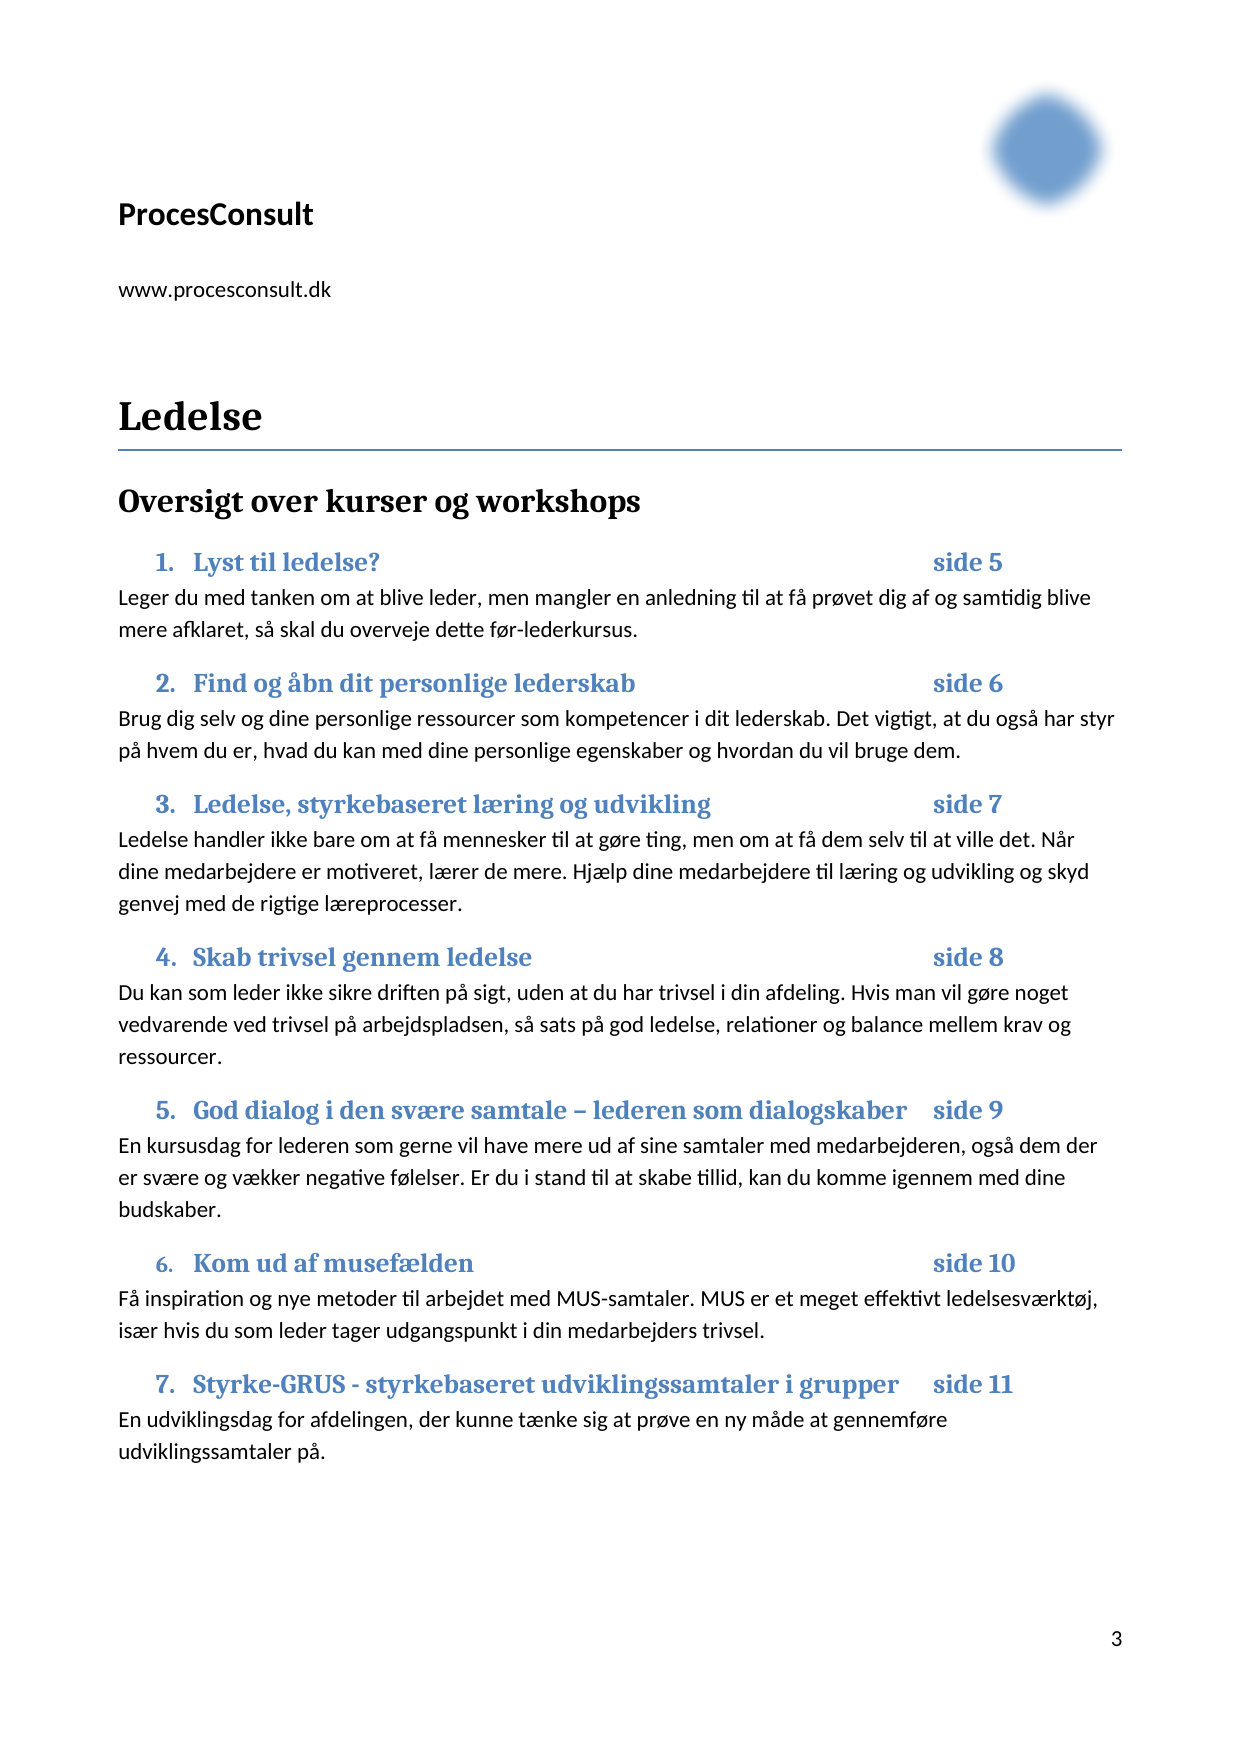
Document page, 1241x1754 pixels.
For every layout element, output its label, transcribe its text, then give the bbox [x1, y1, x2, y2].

text Du kan som leder ikke sikre driften på sigt, uden at du har trivsel i din afdeling. Hvis man vil gøre noget vedvarende ved trivsel på arbejdspladsen, så sats på god ledelse, relationer og balance mellem krav og ressourcer. [118, 978, 1122, 1070]
subtitle Skab trivsel gennem ledelse side 8 [156, 942, 1122, 973]
text Få inspiration og nye metoder til arbejdet med MUS-samtaler. MUS er et meget effektivt ledelsesværktøj, især hvis du som leder tager udgangspunkt i din medarbejders trivsel. [118, 1284, 1122, 1344]
subtitle Oversigt over kurser og workshops [118, 482, 1122, 521]
subtitle Ledelse, styrkebaseret læring og udvikling side 7 [156, 789, 1122, 820]
title Ledelse [118, 393, 1122, 449]
text En kursusdag for lederen som gerne vil have mere ud af sine samtaler med medarbejderen, også dem der er svære og vækker negative følelser. Er du i stand til at skabe tillid, kan du komme igennem med dine budskaber. [118, 1131, 1122, 1223]
text Brug dig selv og dine personlige ressourcer som kompetencer i dit lederskab. Det vigtigt, at du også har styr på hvem du er, hvad du kan med dine personlige egenskaber og hvordan du vil bruge dem. [118, 704, 1122, 764]
subtitle Styrke-GRUS - styrkebaseret udviklingssamtaler i grupper side 11 [156, 1369, 1122, 1401]
subtitle Lyst til ledelse? side 5 [156, 547, 1122, 578]
subtitle Kom ud af musefælden side 10 [156, 1248, 1122, 1279]
text En udviklingsdag for afdelingen, der kunne tænke sig at prøve en ny måde at gennemføre udviklingssamtaler på. [118, 1405, 1122, 1465]
subtitle God dialog i den svære samtale – lederen som dialogskaber side 9 [156, 1095, 1122, 1126]
text Ledelse handler ikke bare om at få mennesker til at gøre ting, men om at få dem selv til at ville det. Når dine medarbejdere er motiveret, lærer de mere. Hjælp dine medarbejdere til læring og udvikling og skyd genvej med de rigtige læreprocesser. [118, 825, 1122, 917]
subtitle Find og åbn dit personlige lederskab side 6 [156, 668, 1122, 699]
text Leger du med tanken om at blive leder, men mangler en anledning til at få prøvet dig af og samtidig blive mere afklaret, så skal du overveje dette før-lederkursus. [118, 583, 1122, 643]
